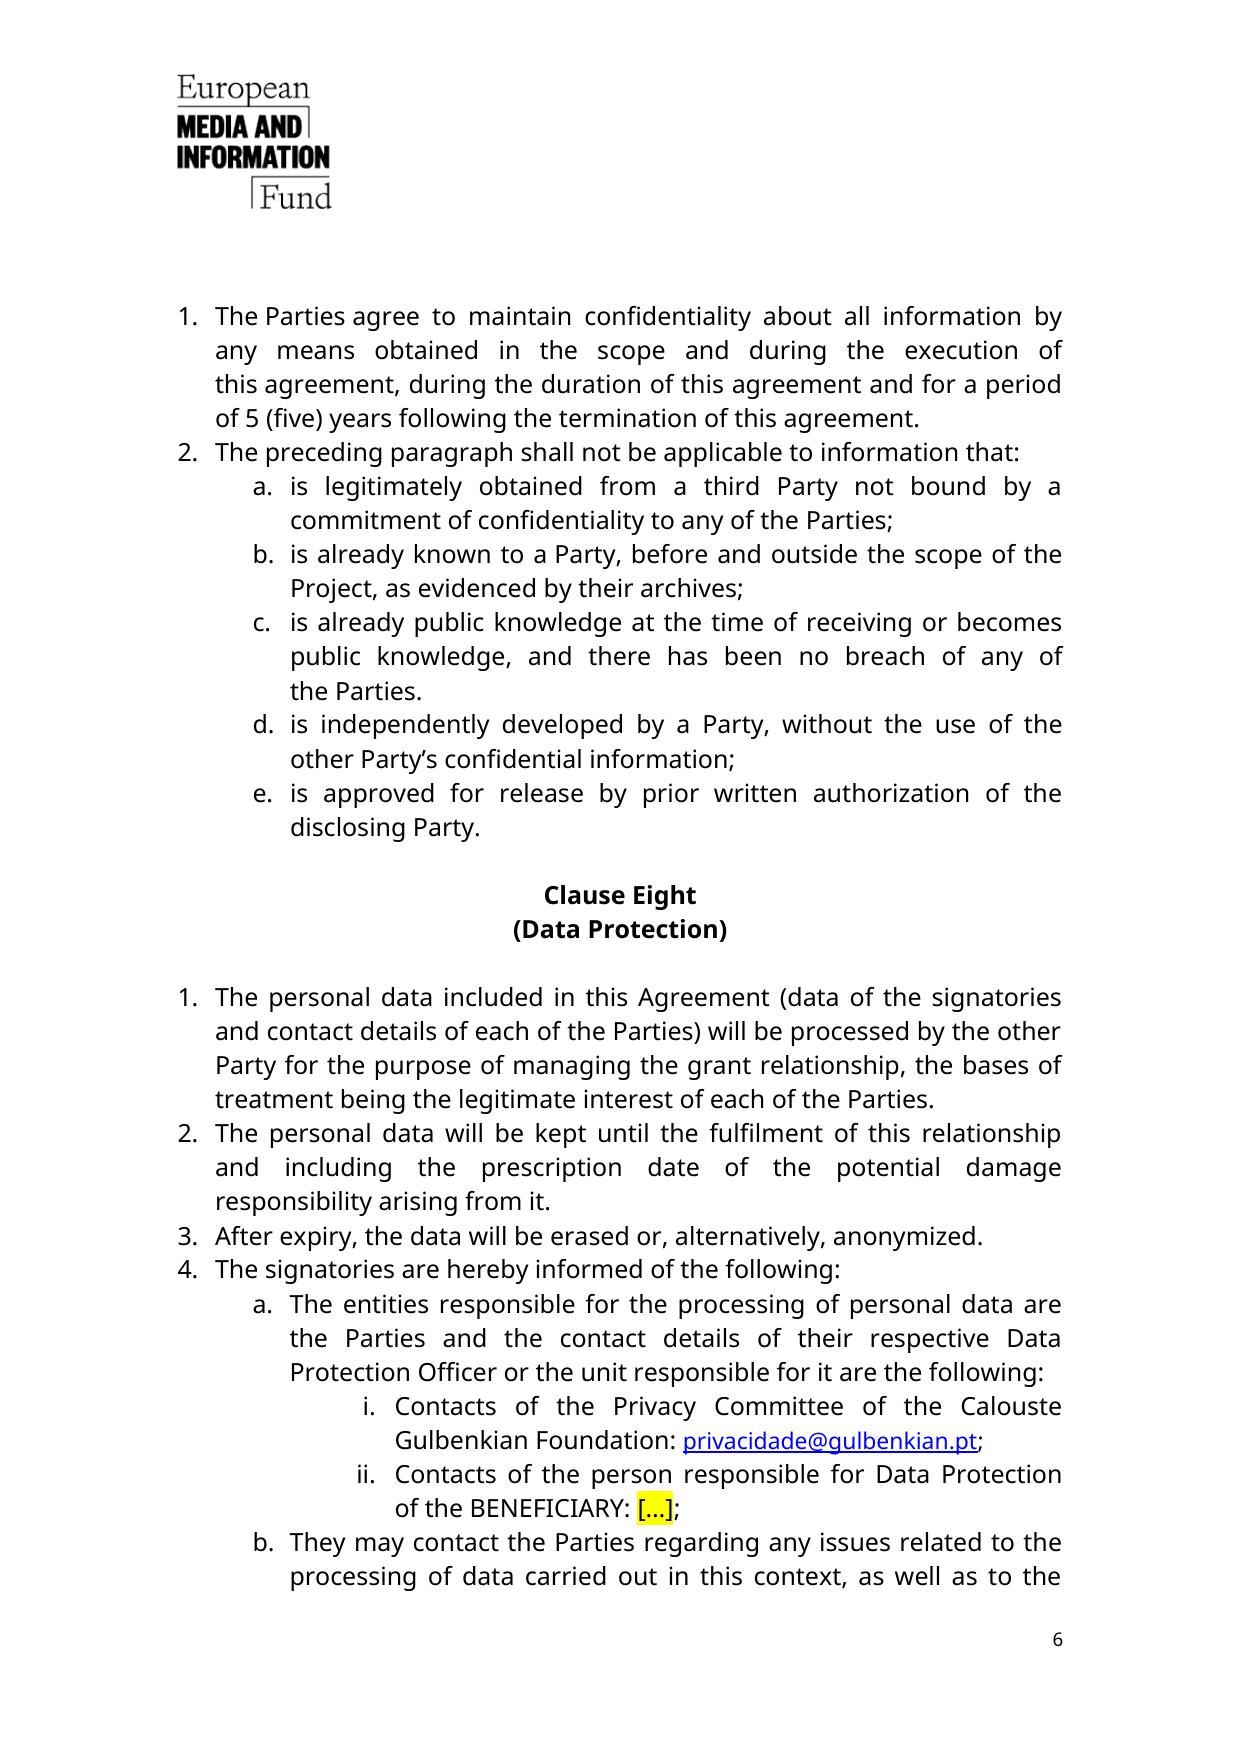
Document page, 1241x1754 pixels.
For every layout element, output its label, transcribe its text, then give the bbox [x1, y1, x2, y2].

list The preceding paragraph shall not be applicable to information that: [177, 435, 1063, 469]
list is approved for release by prior written authorization of the disclosing Party. [252, 775, 1063, 843]
list The signatories are hereby informed of the following: [177, 1252, 1063, 1286]
list The personal data will be kept until the fulfilment of this relationship and including the prescription date of the potential damage responsibility arising from it. [177, 1116, 1063, 1218]
picture [177, 73, 333, 209]
list Contacts of the Privacy Committee of the Calouste Gulbenkian Foundation: privacidade@gulbenkian.pt; [376, 1388, 1063, 1457]
list The entities responsible for the processing of personal data are the Parties and the contact details of their respective Data Protection Officer or the unit responsible for it are the following: [252, 1286, 1063, 1388]
list The Parties agree to maintain confidentiality about all information by any means obtained in the scope and during the execution of this agreement, during the duration of this agreement and for a period of 5 (five) years following the termination of this agreement. [177, 298, 1063, 435]
list Contacts of the person responsible for Data Protection of the BENEFICIARY: […]; [376, 1457, 1063, 1525]
list is already known to a Party, before and outside the scope of the Project, as evidenced by their archives; [252, 537, 1063, 605]
list is already public knowledge at the time of receiving or becomes public knowledge, and there has been no breach of any of the Parties. [252, 605, 1063, 707]
text (Data Protection) [177, 912, 1063, 946]
list is independently developed by a Party, without the use of the other Party’s confidential information; [252, 707, 1063, 775]
list is legitimately obtained from a third Party not bound by a commitment of confidentiality to any of the Parties; [252, 469, 1063, 537]
list After expiry, the data will be erased or, alternatively, anonymized. [177, 1218, 1063, 1252]
text Clause Eight [177, 877, 1063, 912]
list The personal data included in this Agreement (data of the signatories and contact details of each of the Parties) will be processed by the other Party for the purpose of managing the grant relationship, the bases of treatment being the legitimate interest of each of the Parties. [177, 980, 1063, 1116]
